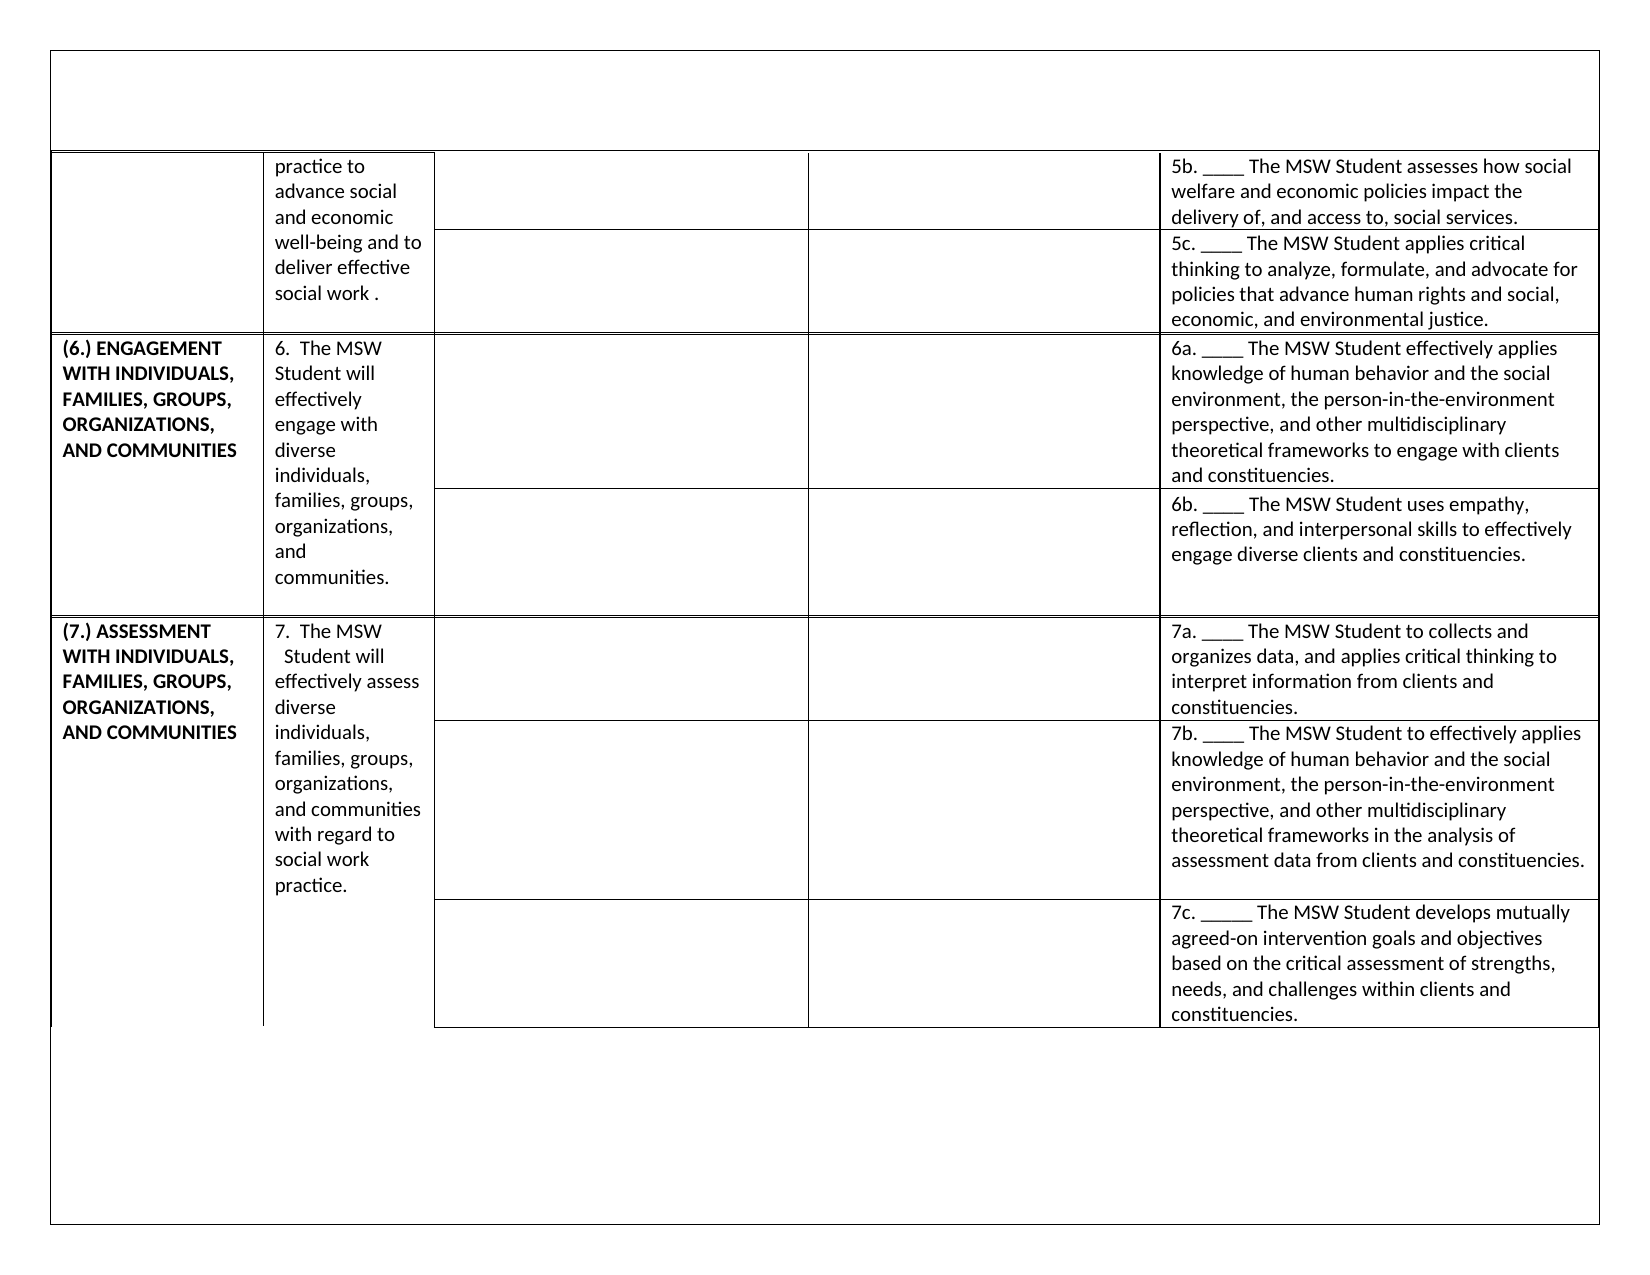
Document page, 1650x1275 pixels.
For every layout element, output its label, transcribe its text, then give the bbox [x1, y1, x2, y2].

table_cell 7c. _____ The MSW Student develops mutually agreed-on intervention goals and objectives based on the critical assessment of strengths, needs, and challenges within clients and constituencies. [1161, 900, 1598, 1027]
table_cell 6a. ____ The MSW Student effectively applies knowledge of human behavior and the social environment, the person-in-the-environment perspective, and other multidisciplinary theoretical frameworks to engage with clients and constituencies. [1161, 335, 1598, 488]
table_cell [435, 489, 808, 615]
table_cell 7. The MSW Student will effectively assess diverse individuals, families, groups, organizations, and communities with regard to social work practice. [263, 618, 434, 1027]
table_cell [435, 335, 808, 488]
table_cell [52, 153, 263, 332]
table_cell [809, 335, 1159, 488]
table_cell [809, 489, 1159, 615]
table_cell 5c. ____ The MSW Student applies critical thinking to analyze, formulate, and advocate for policies that advance human rights and social, economic, and environmental justice. [1161, 230, 1598, 332]
table_cell [435, 900, 808, 1027]
table_cell [435, 618, 808, 719]
table_cell 6b. ____ The MSW Student uses empathy, reflection, and interpersonal skills to effectively engage diverse clients and constituencies. [1161, 489, 1598, 615]
table_cell 6. The MSW Student will effectively engage with diverse individuals, families, groups, organizations, and communities. [264, 335, 434, 615]
table_cell 7b. ____ The MSW Student to effectively applies knowledge of human behavior and the social environment, the person-in-the-environment perspective, and other multidisciplinary theoretical frameworks in the analysis of assessment data from clients and constituencies. [1161, 721, 1598, 898]
table_cell [435, 721, 808, 898]
table_cell 7a. ____ The MSW Student to collects and organizes data, and applies critical thinking to interpret information from clients and constituencies. [1161, 618, 1598, 719]
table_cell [264, 153, 434, 332]
table_cell (6.) ENGAGEMENT WITH INDIVIDUALS, FAMILIES, GROUPS, ORGANIZATIONS, AND COMMUNITIES [52, 335, 263, 615]
table_cell [809, 151, 1160, 229]
table_cell 5b. ____ The MSW Student assesses how social welfare and economic policies impact the delivery of, and access to, social services. [1160, 151, 1598, 229]
table_cell [809, 230, 1159, 332]
table_cell [435, 230, 808, 332]
table_cell (7.) ASSESSMENT WITH INDIVIDUALS, FAMILIES, GROUPS, ORGANIZATIONS, AND COMMUNITIES [52, 618, 263, 1027]
table_cell [809, 900, 1159, 1027]
table_cell [809, 618, 1159, 719]
table_cell [809, 721, 1159, 898]
table_cell [434, 151, 809, 229]
